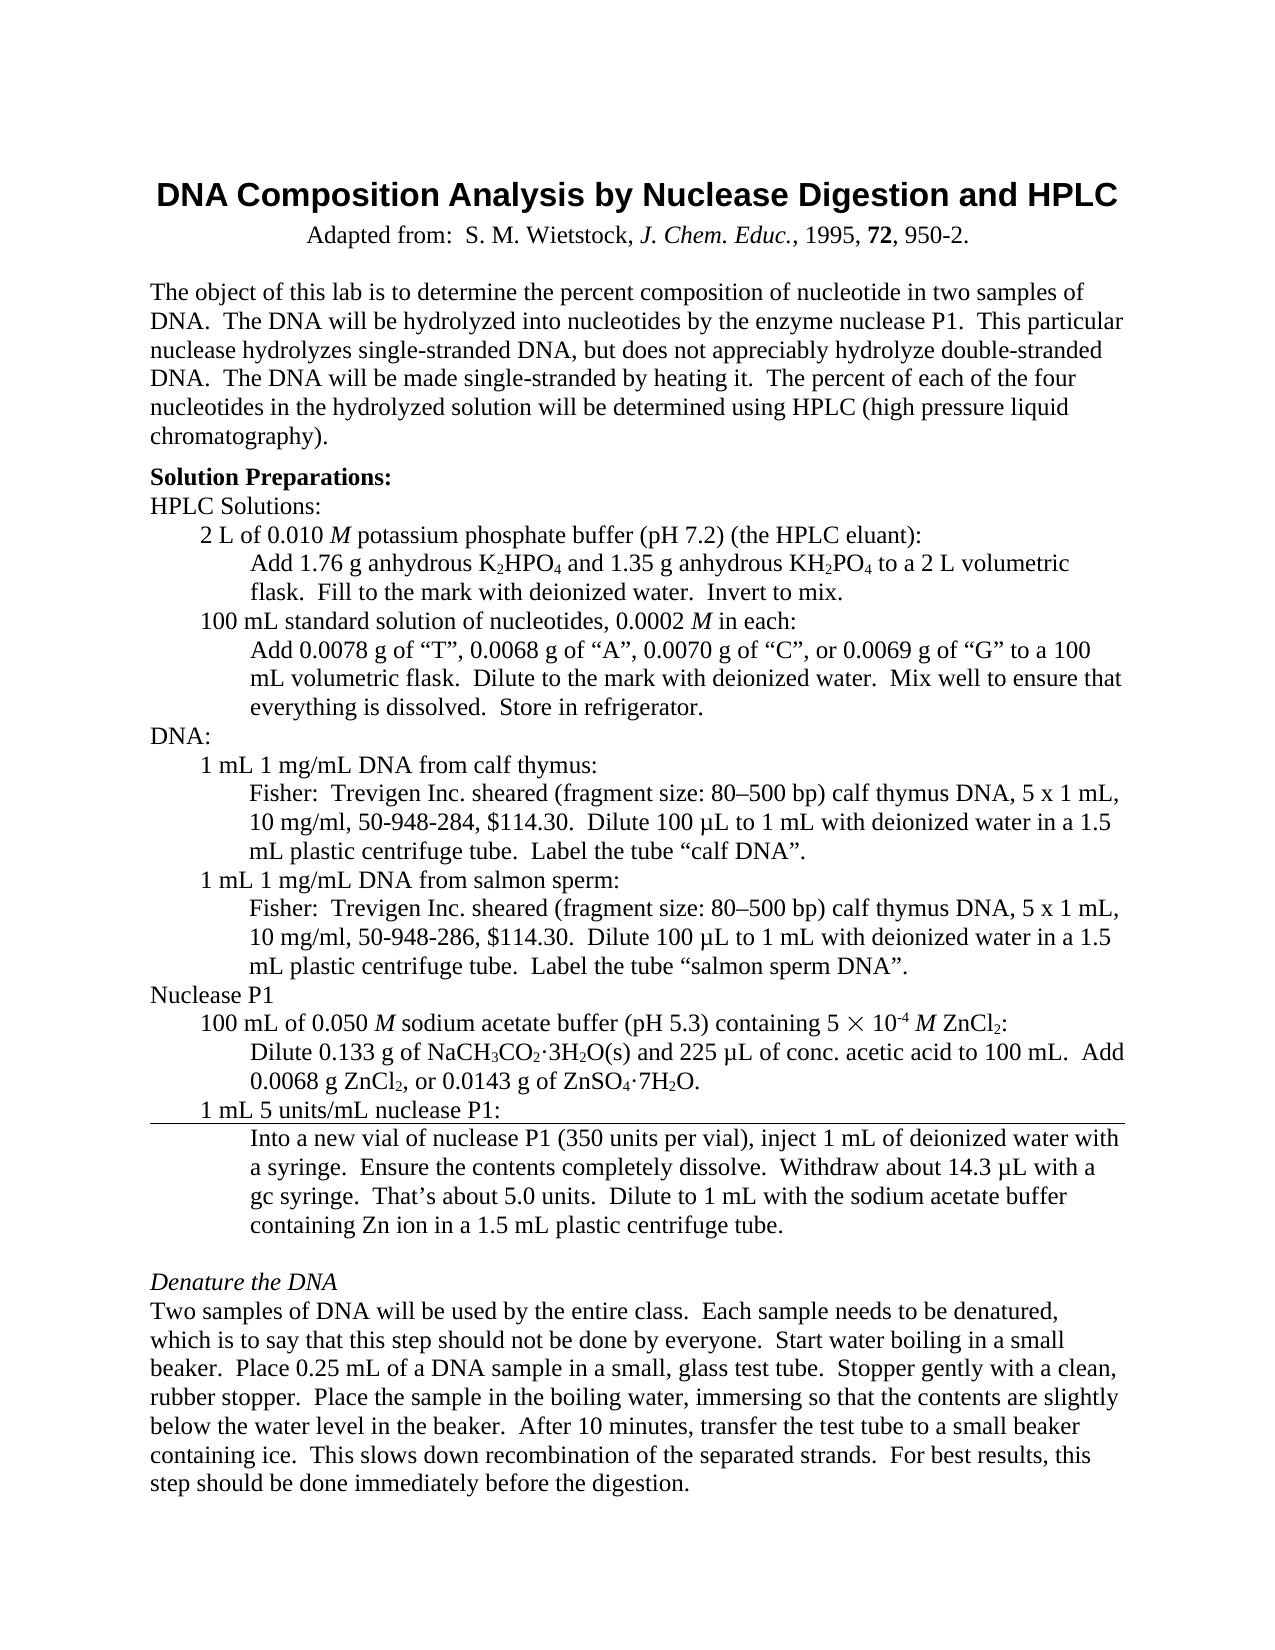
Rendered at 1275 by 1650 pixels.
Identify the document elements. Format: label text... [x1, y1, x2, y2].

text Add 0.0078 g of “T”, 0.0068 g of “A”, 0.0070 g of “C”, or 0.0069 g of “G” to a 100 mL volumetric flask. Dilute to the mark with deionized water. Mix well to ensure that everything is dissolved. Store in refrigerator. [250, 635, 1125, 721]
text Fisher: Trevigen Inc. sheared (fragment size: 80–500 bp) calf thymus DNA, 5 x 1 mL, 10 mg/ml, 50-948-284, $114.30. Dilute 100 µL to 1 mL with deionized water in a 1.5 mL plastic centrifuge tube. Label the tube “calf DNA”. [249, 778, 1125, 865]
text Adapted from: S. M. Wietstock, J. Chem. Educ., 1995, 72, 950-2. [150, 220, 1125, 248]
text Into a new vial of nuclease P1 (350 units per vial), inject 1 mL of deionized water with a syringe. Ensure the contents completely dissolve. Withdraw about 14.3 µL with a gc syringe. That’s about 5.0 units. Dilute to 1 mL with the sodium acetate buffer containing Zn ion in a 1.5 mL plastic centrifuge tube. [250, 1124, 1125, 1238]
text 100 mL standard solution of nucleotides, 0.0002 M in each: [200, 606, 1125, 635]
text 2 L of 0.010 M potassium phosphate buffer (pH 7.2) (the HPLC eluant): [200, 520, 1125, 548]
title DNA Composition Analysis by Nuclease Digestion and HPLC [150, 175, 1125, 213]
text Fisher: Trevigen Inc. sheared (fragment size: 80–500 bp) calf thymus DNA, 5 x 1 mL, 10 mg/ml, 50-948-286, $114.30. Dilute 100 µL to 1 mL with deionized water in a 1.5 mL plastic centrifuge tube. Label the tube “salmon sperm DNA”. [249, 893, 1125, 980]
text The object of this lab is to determine the percent composition of nucleotide in two samples of DNA. The DNA will be hydrolyzed into nucleotides by the enzyme nuclease P1. This particular nuclease hydrolyzes single-stranded DNA, but does not appreciably hydrolyze double-stranded DNA. The DNA will be made single-stranded by heating it. The percent of each of the four nucleotides in the hydrolyzed solution will be determined using HPLC (high pressure liquid chromatography). [150, 277, 1125, 450]
text Two samples of DNA will be used by the entire class. Each sample needs to be denatured, which is to say that this step should not be done by everyone. Start water boiling in a small beaker. Place 0.25 mL of a DNA sample in a small, glass test tube. Stopper gently with a clean, rubber stopper. Place the sample in the boiling water, immersing so that the contents are slightly below the water level in the beaker. After 10 minutes, transfer the test tube to a small beaker containing ice. This slows down recombination of the separated strands. For best results, this step should be done immediately before the digestion. [150, 1296, 1125, 1497]
text Dilute 0.133 g of NaCH3CO2·3H2O(s) and 225 µL of conc. acetic acid to 100 mL. Add 0.0068 g ZnCl2, or 0.0143 g of ZnSO4·7H2O. [250, 1037, 1125, 1095]
text 100 mL of 0.050 M sodium acetate buffer (pH 5.3) containing 5 10-4 M ZnCl2: [200, 1008, 1125, 1037]
text Add 1.76 g anhydrous K2HPO4 and 1.35 g anhydrous KH2PO4 to a 2 L volumetric flask. Fill to the mark with deionized water. Invert to mix. [250, 548, 1125, 606]
text Nuclease P1 [150, 980, 1125, 1008]
text 1 mL 1 mg/mL DNA from salmon sperm: [200, 865, 1125, 893]
text 1 mL 5 units/mL nuclease P1: [200, 1095, 1125, 1123]
text HPLC Solutions: [150, 491, 1125, 520]
text 1 mL 1 mg/mL DNA from calf thymus: [200, 750, 1125, 778]
text Denature the DNA [150, 1267, 1125, 1296]
text Solution Preparations: [150, 462, 1125, 491]
text DNA: [150, 721, 1125, 750]
